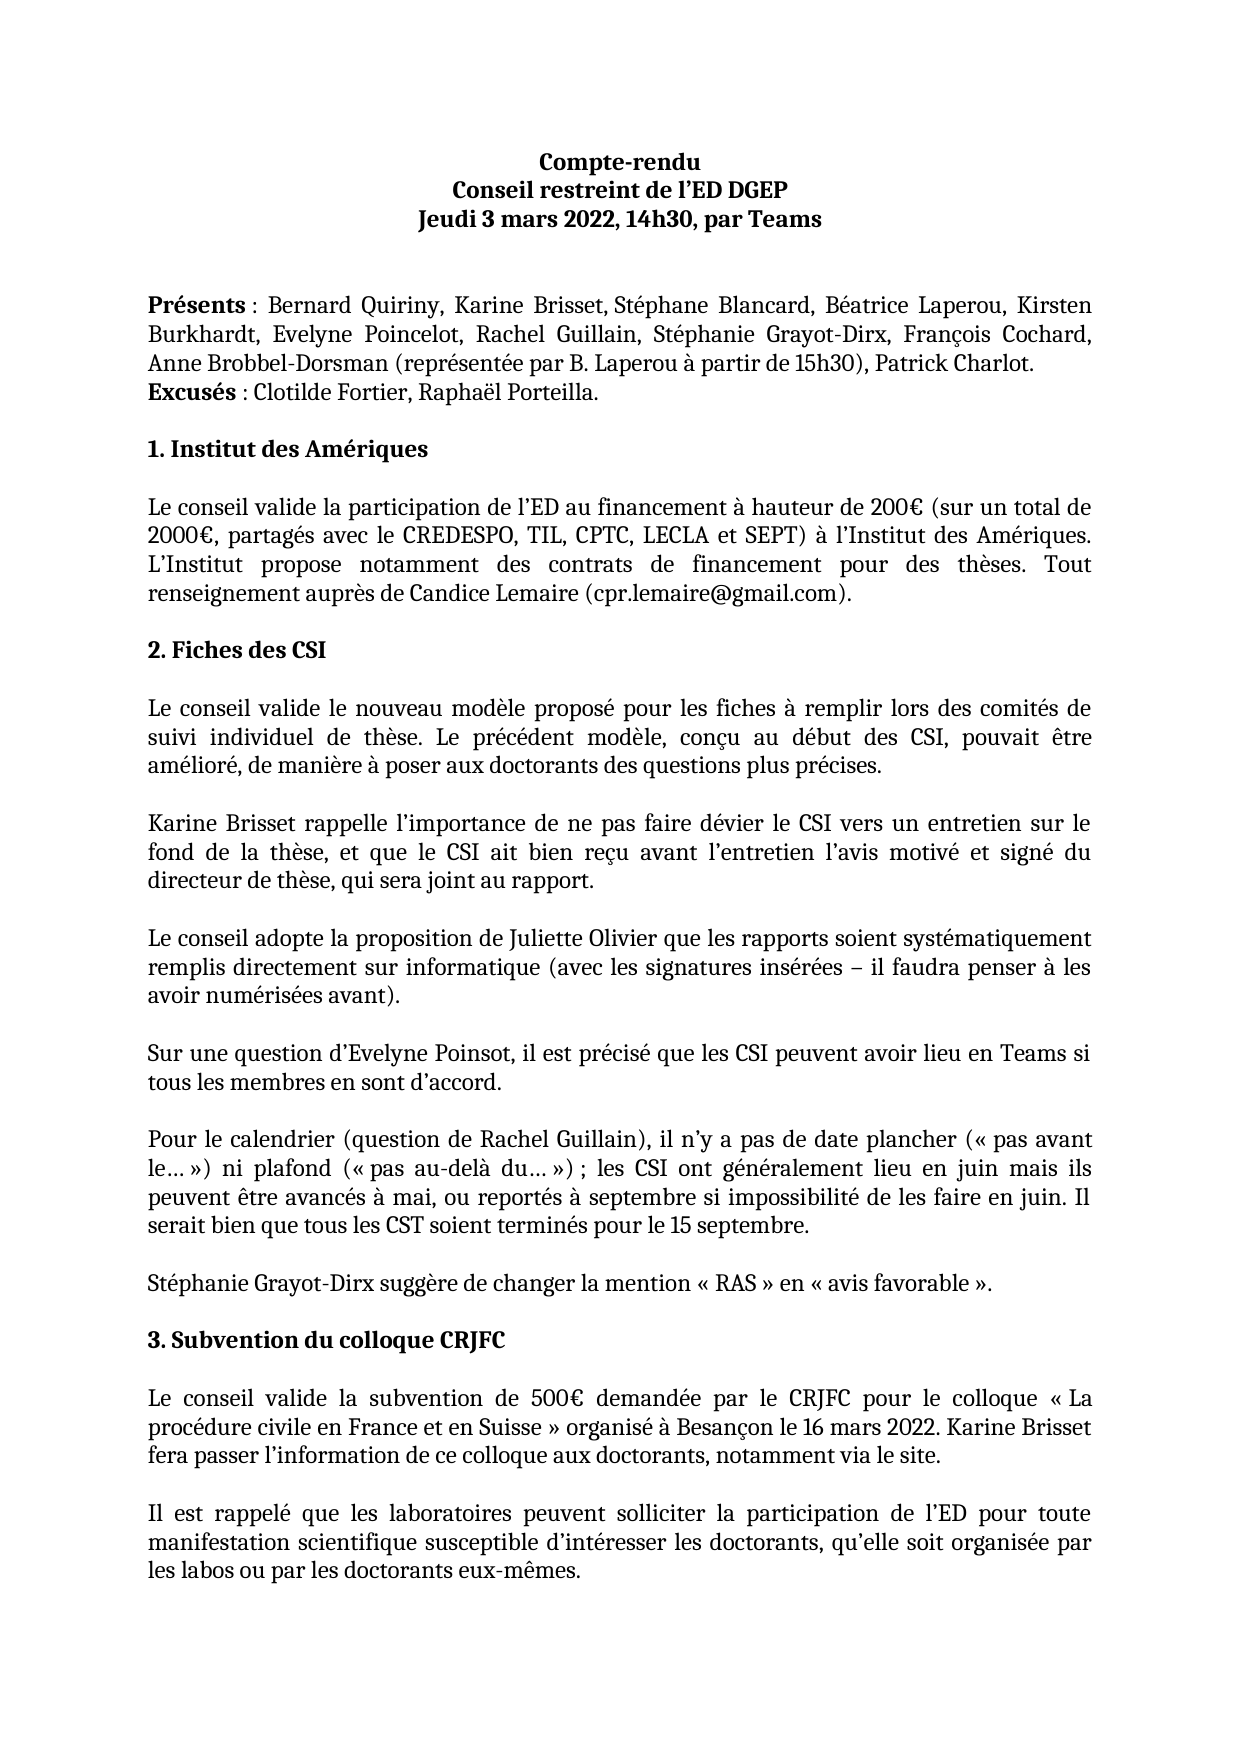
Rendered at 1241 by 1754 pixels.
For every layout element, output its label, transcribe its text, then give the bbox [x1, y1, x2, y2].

text Stéphanie Grayot-Dirx suggère de changer la mention « RAS » en « avis favorable ». [148, 1269, 1093, 1298]
text Pour le calendrier (question de Rachel Guillain), il n’y a pas de date plancher (« pas avant le… ») ni plafond (« pas au-delà du… ») ; les CSI ont généralement lieu en juin mais ils peuvent être avancés à mai, ou reportés à septembre si impossibilité de les faire en juin. Il serait bien que tous les CST soient terminés pour le 15 septembre. [148, 1125, 1093, 1240]
text Sur une question d’Evelyne Poinsot, il est précisé que les CSI peuvent avoir lieu en Teams si tous les membres en sont d’accord. [148, 1039, 1093, 1096]
text Karine Brisset rappelle l’importance de ne pas faire dévier le CSI vers un entretien sur le fond de la thèse, et que le CSI ait bien reçu avant l’entretien l’avis motivé et signé du directeur de thèse, qui sera joint au rapport. [148, 809, 1093, 895]
text 3. Subvention du colloque CRJFC [148, 1326, 1093, 1355]
text Conseil restreint de l’ED DGEP [148, 176, 1093, 205]
text Le conseil valide la participation de l’ED au financement à hauteur de 200€ (sur un total de 2000€, partagés avec le CREDESPO, TIL, CPTC, LECLA et SEPT) à l’Institut des Amériques. L’Institut propose notamment des contrats de financement pour des thèses. Tout renseignement auprès de Candice Lemaire (cpr.lemaire@gmail.com). [148, 493, 1093, 608]
text Le conseil valide la subvention de 500€ demandée par le CRJFC pour le colloque « La procédure civile en France et en Suisse » organisé à Besançon le 16 mars 2022. Karine Brisset fera passer l’information de ce colloque aux doctorants, notamment via le site. [148, 1384, 1093, 1470]
text Excusés : Clotilde Fortier, Raphaël Porteilla. [148, 378, 1093, 406]
text 1. Institut des Amériques [148, 435, 1093, 464]
text Il est rappelé que les laboratoires peuvent solliciter la participation de l’ED pour toute manifestation scientifique susceptible d’intéresser les doctorants, qu’elle soit organisée par les labos ou par les doctorants eux-mêmes. [148, 1499, 1093, 1585]
text Le conseil adopte la proposition de Juliette Olivier que les rapports soient systématiquement remplis directement sur informatique (avec les signatures insérées – il faudra penser à les avoir numérisées avant). [148, 924, 1093, 1010]
text Présents : Bernard Quiriny, Karine Brisset, Stéphane Blancard, Béatrice Laperou, Kirsten Burkhardt, Evelyne Poincelot, Rachel Guillain, Stéphanie Grayot-Dirx, François Cochard, Anne Brobbel-Dorsman (représentée par B. Laperou à partir de 15h30), Patrick Charlot. [148, 291, 1093, 378]
text Le conseil valide le nouveau modèle proposé pour les fiches à remplir lors des comités de suivi individuel de thèse. Le précédent modèle, conçu au début des CSI, pouvait être amélioré, de manière à poser aux doctorants des questions plus précises. [148, 694, 1093, 780]
text 2. Fiches des CSI [148, 636, 1093, 665]
text Compte-rendu [148, 148, 1093, 176]
text Jeudi 3 mars 2022, 14h30, par Teams [148, 205, 1093, 234]
